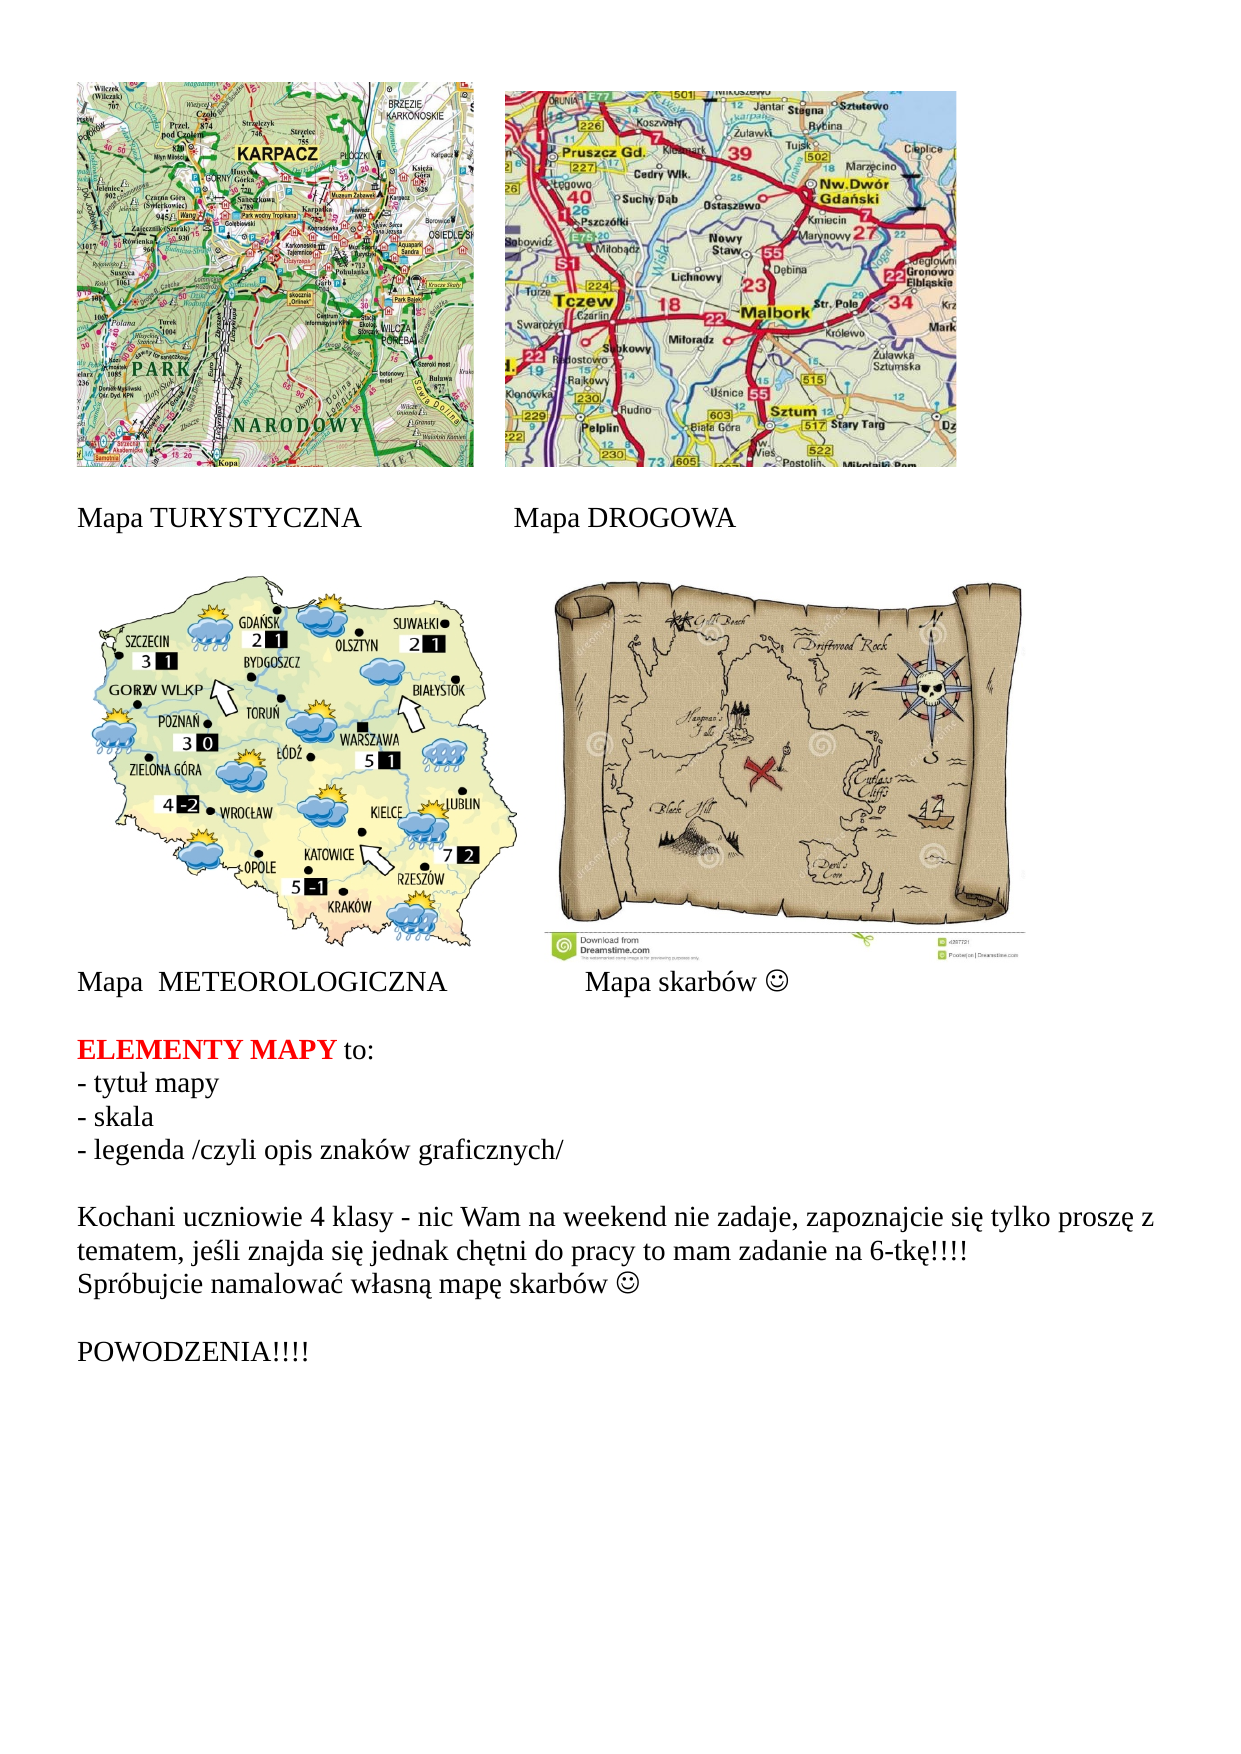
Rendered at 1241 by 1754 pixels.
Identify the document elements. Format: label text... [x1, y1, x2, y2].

text Mapa METEOROLOGICZNA Mapa skarbów [77, 964, 1163, 998]
text POWODZENIA!!!! [77, 1334, 1163, 1367]
text Kochani uczniowie 4 klasy - nic Wam na weekend nie zadaje, zapoznajcie się tylko proszę z tematem, jeśli znajda się jednak chętni do pracy to mam zadanie na 6-tkę!!!! [77, 1199, 1163, 1267]
picture [76, 82, 474, 467]
text - tytuł mapy [77, 1065, 1163, 1099]
text Spróbujcie namalować własną mapę skarbów [77, 1267, 1163, 1300]
picture [505, 91, 957, 467]
picture [544, 570, 1026, 965]
text - legenda /czyli opis znaków graficznych/ [77, 1132, 1163, 1166]
text ELEMENTY MAPY to: [77, 1032, 1163, 1065]
text - skala [77, 1099, 1163, 1132]
text Mapa TURYSTYCZNA Mapa DROGOWA [77, 501, 1163, 534]
picture [76, 567, 530, 965]
